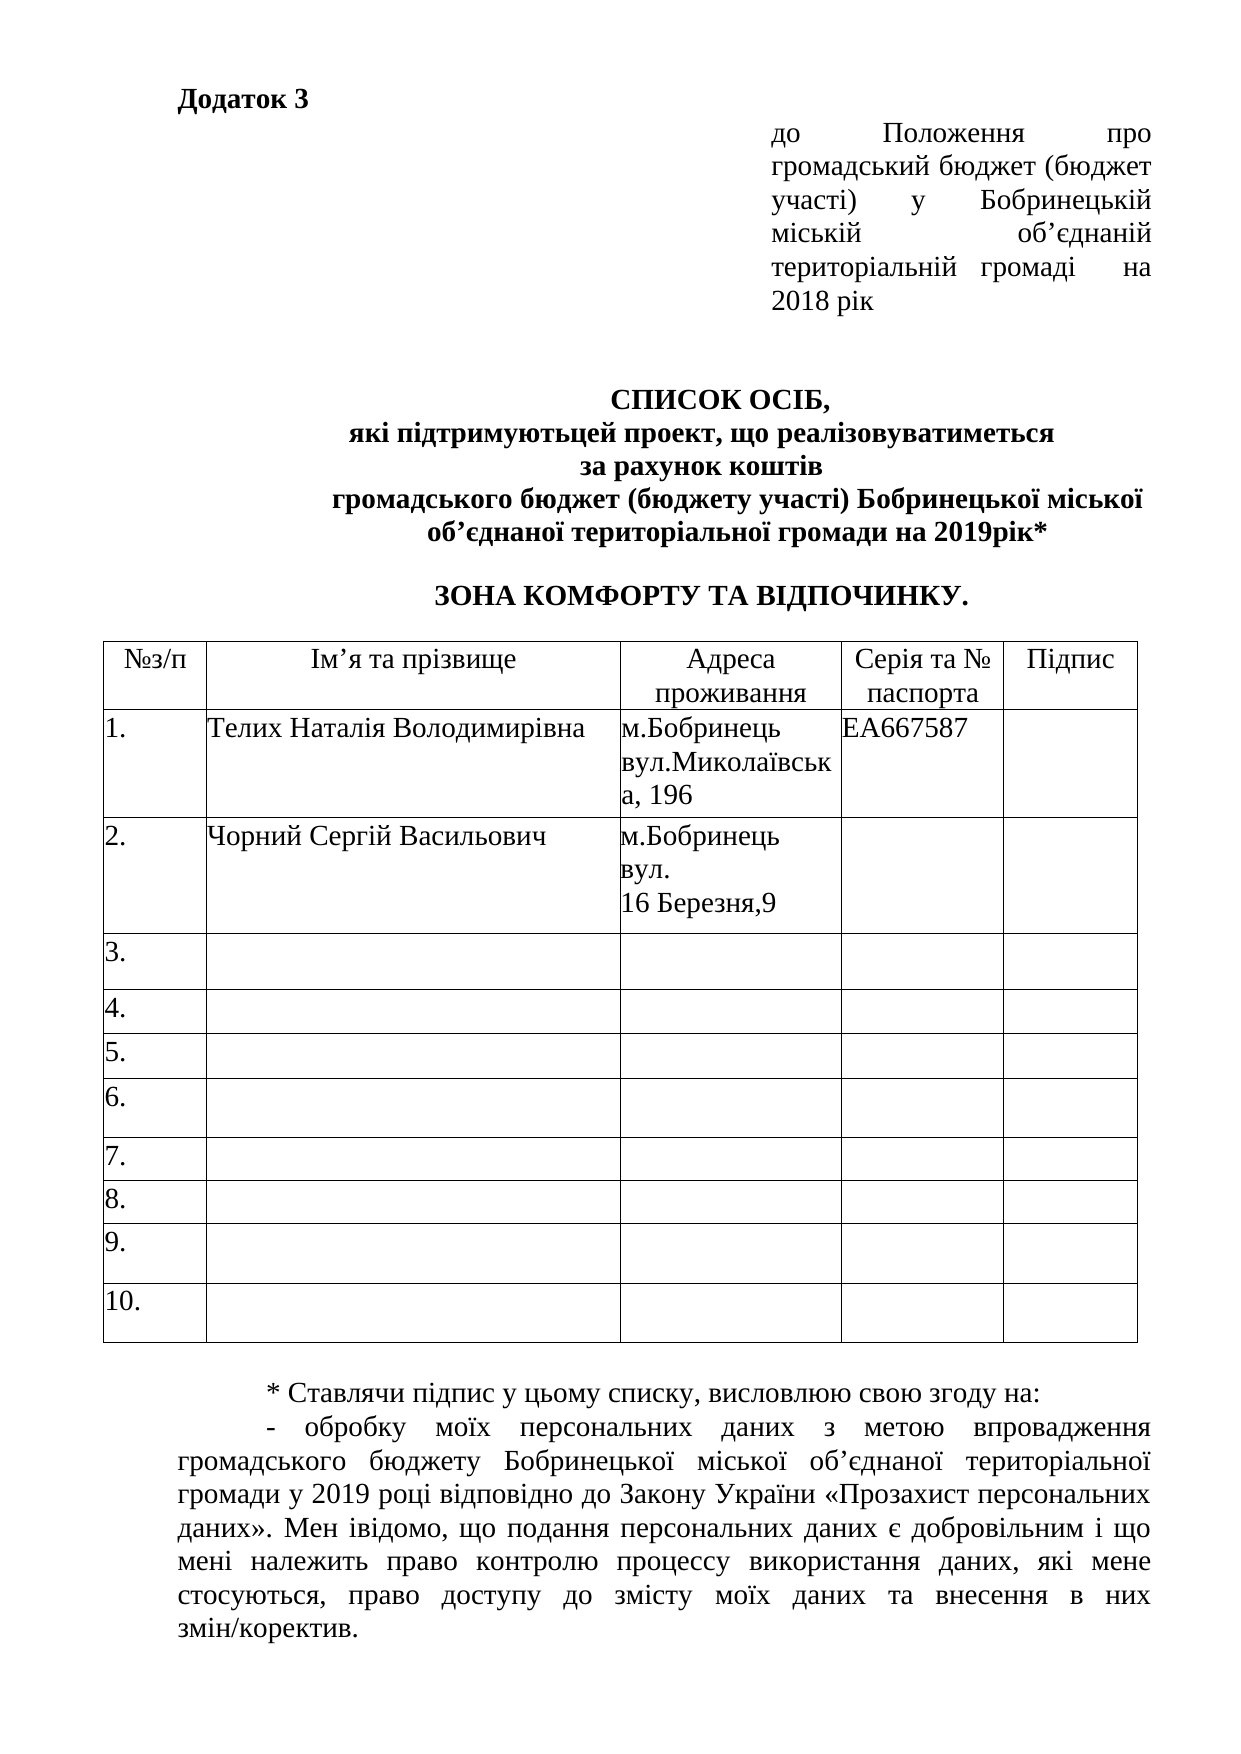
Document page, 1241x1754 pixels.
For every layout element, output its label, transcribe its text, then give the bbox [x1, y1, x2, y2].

table_cell [207, 934, 620, 989]
table_cell [207, 1138, 620, 1180]
table_cell [842, 1284, 1003, 1342]
text громадського бюджет (бюджету участі) Бобринецької міської об’єднаної територіальної громади на 2019рік* [323, 482, 1152, 548]
table_cell 1. [104, 710, 206, 817]
table_cell [207, 1284, 620, 1342]
table_cell [1004, 818, 1137, 933]
table_cell [842, 1224, 1003, 1282]
table_cell [842, 1034, 1003, 1078]
table_cell [1004, 1284, 1137, 1342]
table_header №з/п [104, 642, 206, 709]
text які підтримуютьцей проект, що реалізовуватиметься [177, 416, 1137, 449]
table_cell 4. [104, 990, 206, 1033]
table_cell 5. [104, 1034, 206, 1078]
table_cell 6. [104, 1079, 206, 1137]
table_cell [621, 990, 841, 1033]
table_cell 8. . [104, 1181, 206, 1223]
table_cell [842, 934, 1003, 989]
text * Ставлячи підпис у цьому списку, висловлюю свою згоду на: [177, 1376, 1152, 1410]
table_cell [1004, 1034, 1137, 1078]
table_cell [1004, 990, 1137, 1033]
text до Положення про громадський бюджет (бюджет участі) у Бобринецькій міській об’єднаній територіальній громаді на 2018 рік [771, 115, 1152, 317]
text СПИСОК ОСІБ, [200, 383, 1152, 416]
table_cell [207, 990, 620, 1033]
table_header Підпис [1004, 642, 1137, 709]
table_cell [621, 1079, 841, 1137]
table_cell 2. [104, 818, 206, 933]
table_cell м.Бобринець вул. 16 Березня,9 [621, 818, 841, 933]
table_cell [207, 1079, 620, 1137]
text Додаток 3 [177, 82, 1152, 115]
table_cell [842, 1181, 1003, 1223]
table_cell [1004, 1079, 1137, 1137]
table_cell Телих Наталія Володимирівна [207, 710, 620, 817]
table_cell [207, 1181, 620, 1223]
text за рахунок коштів [177, 449, 1137, 482]
table_header Серія та № паспорта [842, 642, 1003, 709]
table_cell [621, 1034, 841, 1078]
text - обробку моїх персональних даних з метою впровадження громадського бюджету Бобринецької міської об’єднаної територіальної громади у 2019 році відповідно до Закону України «Прозахист персональних даних». Мен івідомо, що подання персональних даних є добровільним і що мені належить право контролю процессу використання даних, які мене стосуються, право доступу до змісту моїх даних та внесення в них змін/коректив. [177, 1410, 1152, 1644]
table_cell [621, 1181, 841, 1223]
table_cell 9. [104, 1224, 206, 1282]
table_cell Чорний Сергій Васильович [207, 818, 620, 933]
table_cell [1004, 934, 1137, 989]
table_cell [207, 1034, 620, 1078]
text ЗОНА КОМФОРТУ ТА ВІДПОЧИНКУ. [177, 582, 1137, 611]
table_cell ЕА667587 [842, 710, 1003, 817]
table_cell [1004, 1224, 1137, 1282]
table_cell м.Бобринець вул.Миколаївська, 196 [621, 710, 841, 817]
table_cell [621, 934, 841, 989]
table_cell 10. [104, 1284, 206, 1342]
table_cell [842, 1079, 1003, 1137]
table_cell [621, 1224, 841, 1282]
table_cell [842, 1138, 1003, 1180]
table_cell [842, 818, 1003, 933]
table_cell [621, 1284, 841, 1342]
table_cell 7. [104, 1138, 206, 1180]
table_cell [1004, 1138, 1137, 1180]
table_cell [1004, 1181, 1137, 1223]
table_cell 3. [104, 934, 206, 989]
table_cell [621, 1138, 841, 1180]
table_cell [1004, 710, 1137, 817]
table_header Ім’я та прізвище [207, 642, 620, 709]
table_cell [207, 1224, 620, 1282]
table_header Адреса проживання [621, 642, 841, 709]
table_cell [842, 990, 1003, 1033]
